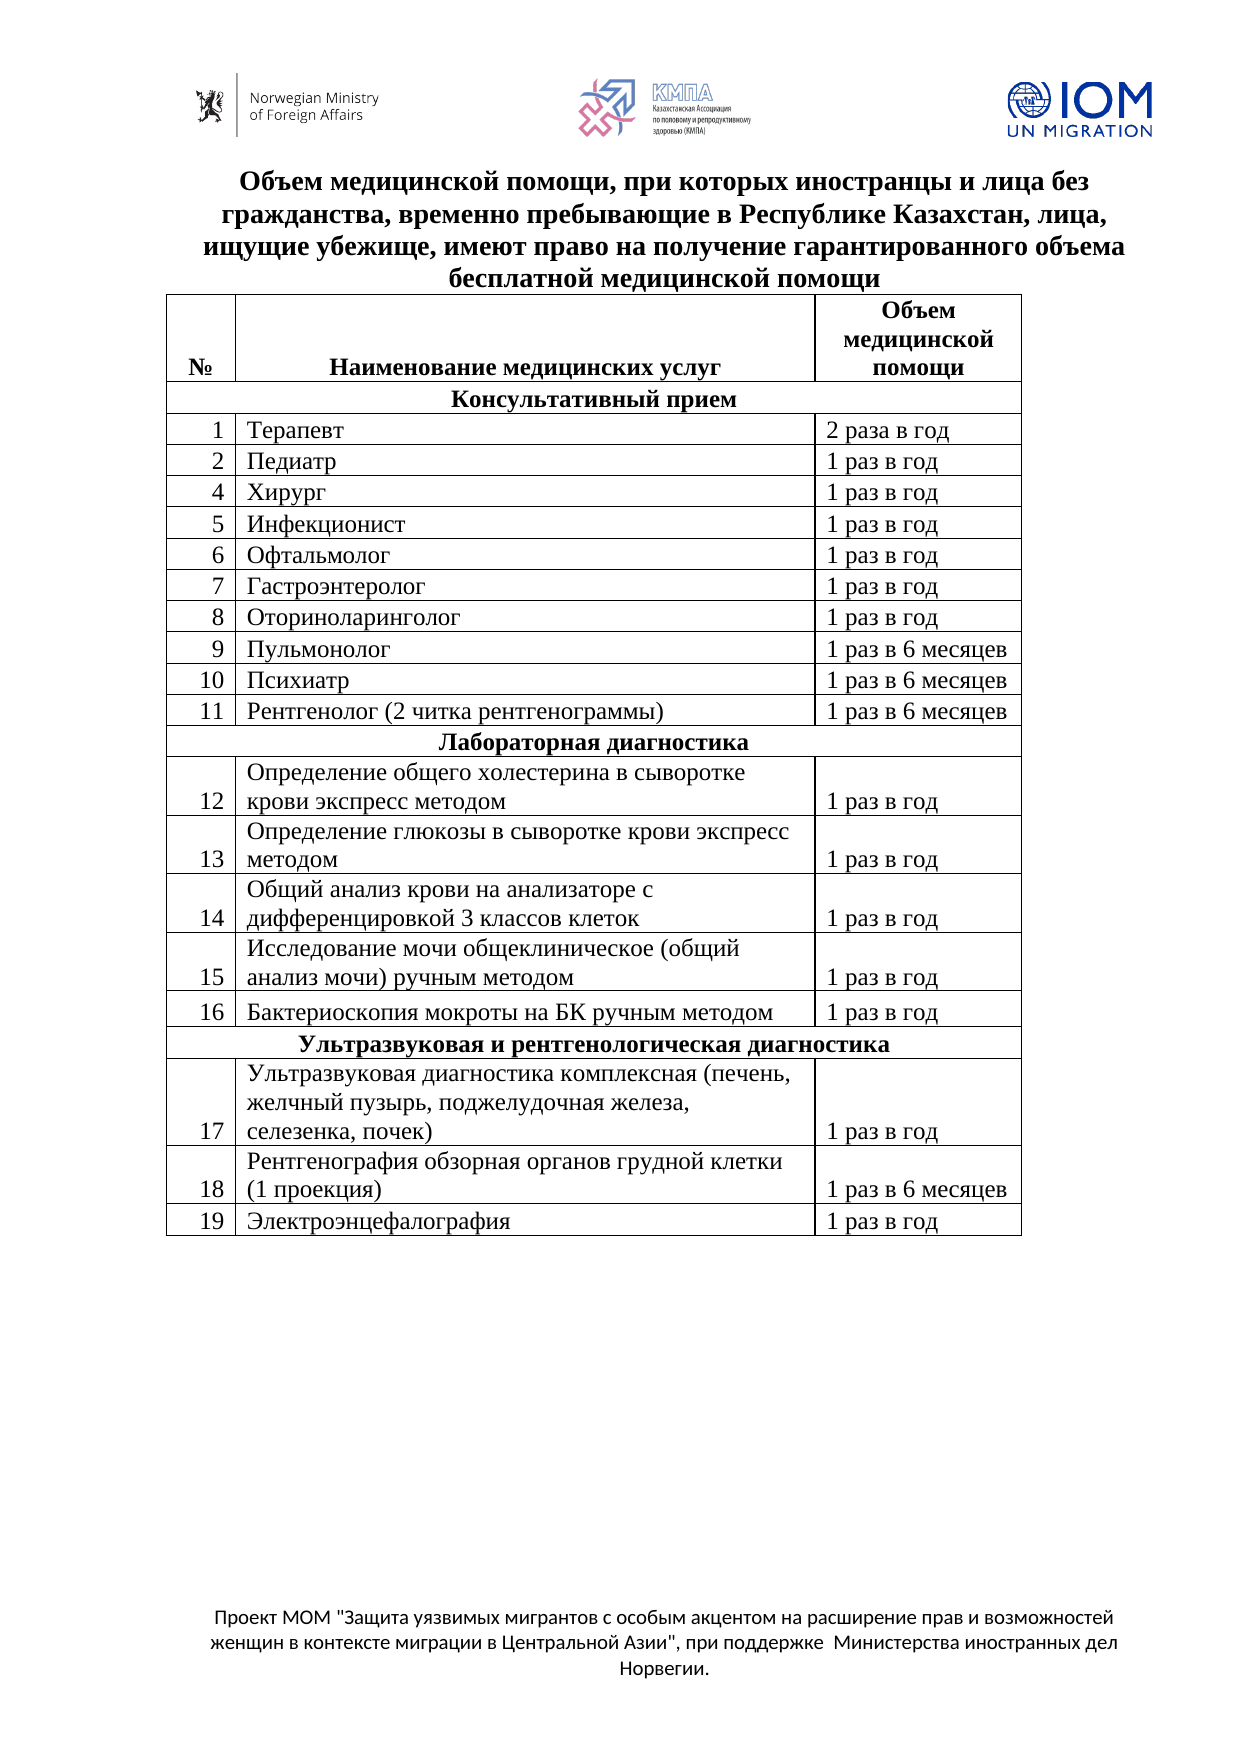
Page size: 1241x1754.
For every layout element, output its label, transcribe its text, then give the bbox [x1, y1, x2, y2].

table_cell Рентгенолог (2 читка рентгенограммы) [236, 695, 814, 725]
table_cell 15 [167, 933, 235, 990]
table_cell 6 [167, 539, 235, 569]
table_cell 1 раз в 6 месяцев [816, 664, 1021, 694]
table_cell Психиатр [236, 664, 814, 694]
table_cell 9 [167, 632, 235, 662]
table_cell 1 раз в год [816, 445, 1021, 475]
table_cell Консультативный прием [167, 382, 1021, 412]
table_cell 1 раз в 6 месяцев [816, 632, 1021, 662]
table_cell Инфекционист [236, 507, 814, 537]
table_cell Исследование мочи общеклиническое (общий анализ мочи) ручным методом [236, 933, 814, 990]
table_cell 5 [167, 507, 235, 537]
table_cell Ультразвуковая диагностика комплексная (печень, желчный пузырь, поджелудочная железа, селезенка, почек) [236, 1059, 814, 1145]
table_cell 17 [167, 1059, 235, 1145]
table_cell 1 раз в 6 месяцев [816, 1146, 1021, 1203]
table_cell Офтальмолог [236, 539, 814, 569]
table_cell 1 раз в 6 месяцев [816, 695, 1021, 725]
table_cell 1 раз в год [816, 1059, 1021, 1145]
table_cell Определение общего холестерина в сыворотке крови экспресс методом [236, 757, 814, 815]
table_cell Терапевт [236, 414, 814, 444]
table_cell Хирург [236, 476, 814, 506]
table_cell Бактериоскопия мокроты на БК ручным методом [236, 991, 814, 1026]
table_header Наименование медицинских услуг [236, 295, 814, 381]
table_cell 1 раз в год [816, 539, 1021, 569]
table_cell 8 [167, 601, 235, 631]
table_cell 1 раз в год [816, 816, 1021, 873]
table_cell Гастроэнтеролог [236, 570, 814, 600]
table_cell 1 раз в год [816, 991, 1021, 1026]
text Объем медицинской помощи, при которых иностранцы и лица без гражданства, временно пребывающие в Республике Казахстан, лица, ищущие убежище, имеют право на получение гарантированного объема бесплатной медицинской помощи [177, 164, 1152, 294]
table_cell Общий анализ крови на анализаторе с дифференцировкой 3 классов клеток [236, 874, 814, 932]
table_cell Электроэнцефалография [236, 1204, 814, 1234]
table_cell Лабораторная диагностика [167, 726, 1021, 756]
table_cell 19 [167, 1204, 235, 1234]
table_cell 7 [167, 570, 235, 600]
table_cell 2 [167, 445, 235, 475]
table_cell 13 [167, 816, 235, 873]
picture [196, 73, 379, 137]
table_cell 1 раз в год [816, 1204, 1021, 1234]
table_header № [167, 295, 235, 381]
table_cell Оториноларинголог [236, 601, 814, 631]
table_cell 1 раз в год [816, 757, 1021, 815]
table_cell 10 [167, 664, 235, 694]
table_cell 1 раз в год [816, 570, 1021, 600]
table_cell 18 [167, 1146, 235, 1203]
table_cell Пульмонолог [236, 632, 814, 662]
table_cell Определение глюкозы в сыворотке крови экспресс методом [236, 816, 814, 873]
table_cell 2 раза в год [816, 414, 1021, 444]
table_cell 11 [167, 695, 235, 725]
table_cell 14 [167, 874, 235, 932]
table_cell 1 раз в год [816, 507, 1021, 537]
table_cell Педиатр [236, 445, 814, 475]
table_cell 1 раз в год [816, 874, 1021, 932]
table_cell 1 раз в год [816, 601, 1021, 631]
picture [578, 78, 751, 137]
table_cell 12 [167, 757, 235, 815]
table_cell 1 [167, 414, 235, 444]
table_cell 16 [167, 991, 235, 1026]
table_cell Ультразвуковая и рентгенологическая диагностика [167, 1027, 1021, 1057]
table_cell 1 раз в год [816, 476, 1021, 506]
table_cell 1 раз в год [816, 933, 1021, 990]
table_cell 4 [167, 476, 235, 506]
picture [1007, 82, 1152, 137]
table_header Объем медицинской помощи [816, 295, 1021, 381]
table_cell Рентгенография обзорная органов грудной клетки (1 проекция) [236, 1146, 814, 1203]
